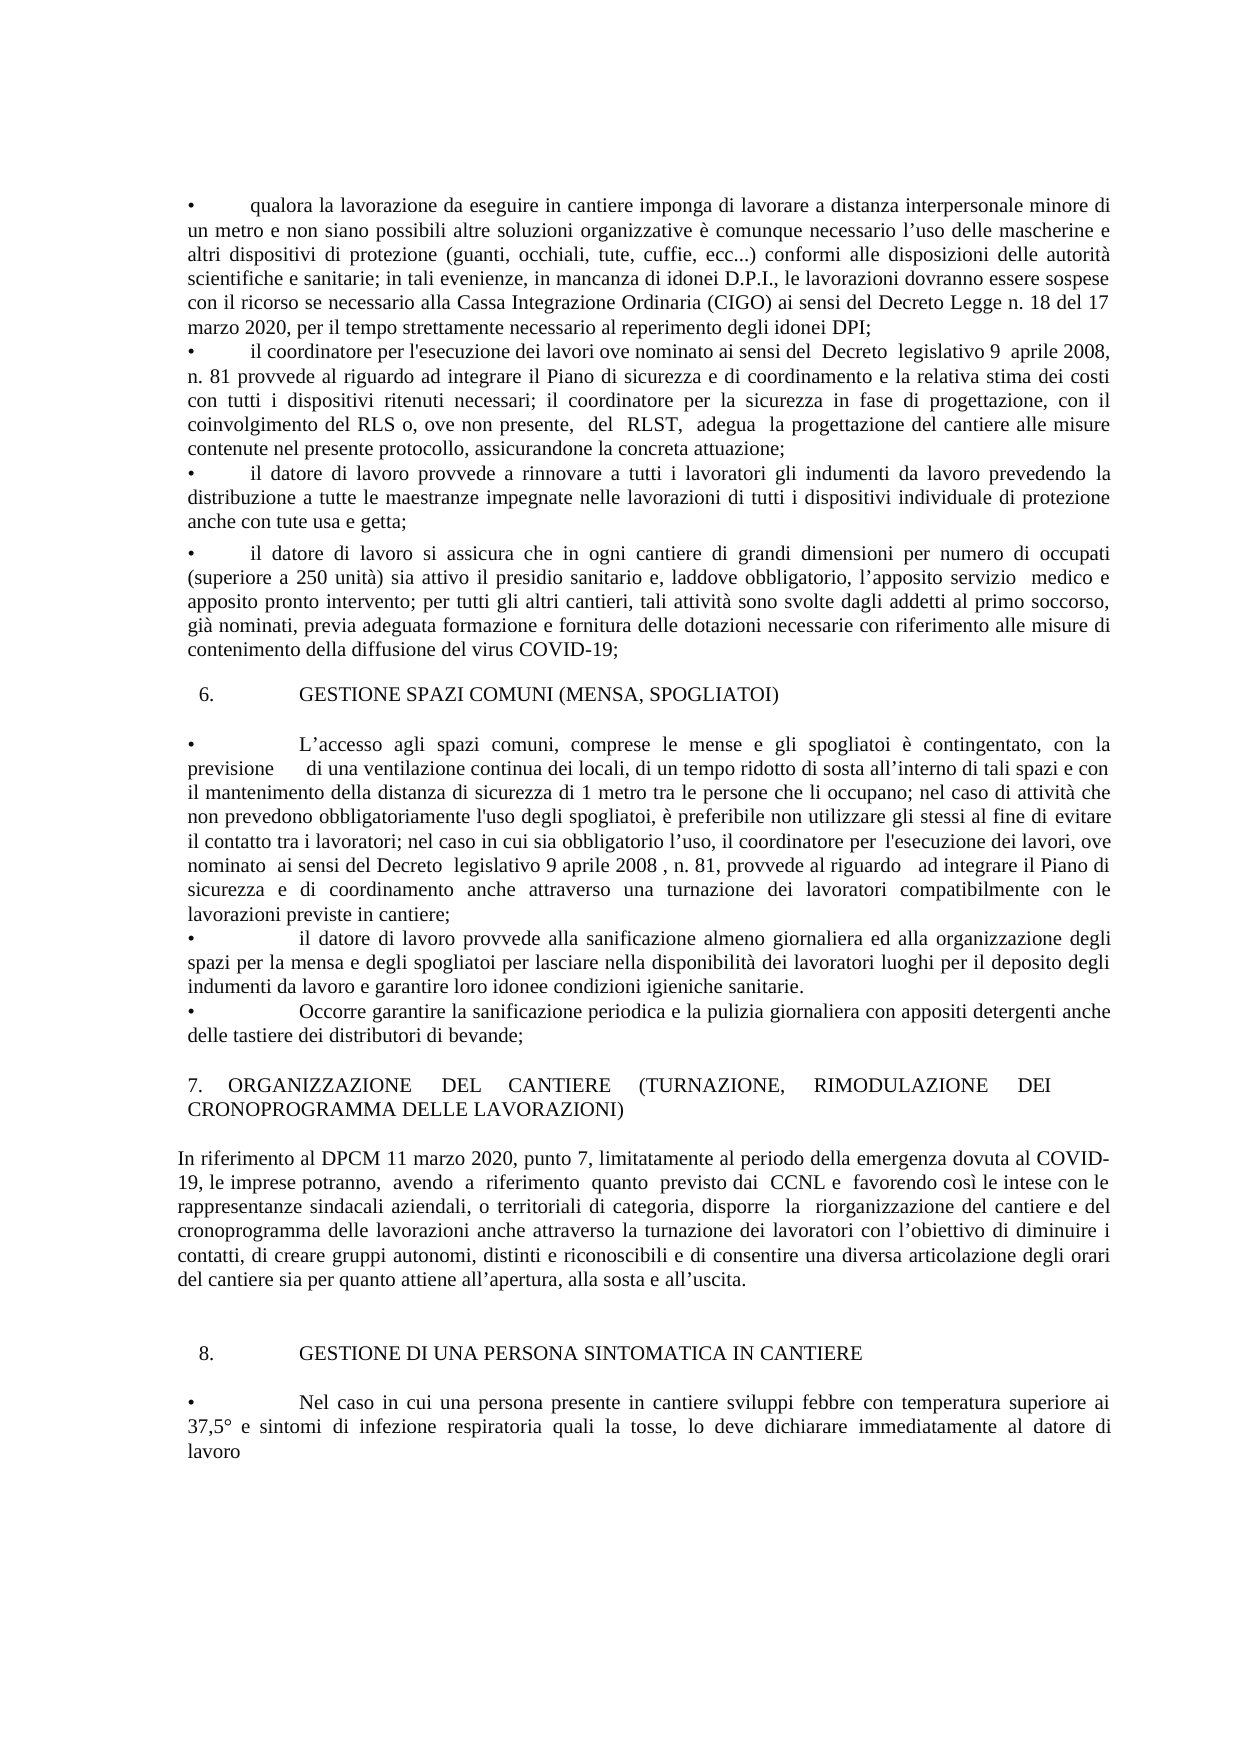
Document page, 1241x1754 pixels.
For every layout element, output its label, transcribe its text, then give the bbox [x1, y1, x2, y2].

list L’accesso agli spazi comuni, comprese le mense e gli spogliatoi è contingentato, con la previsione di una ventilazione continua dei locali, di un tempo ridotto di sosta all’interno di tali spazi e con il mantenimento della distanza di sicurezza di 1 metro tra le persone che li occupano; nel caso di attività che non prevedono obbligatoriamente l'uso degli spogliatoi, è preferibile non utilizzare gli stessi al fine di evitare il contatto tra i lavoratori; nel caso in cui sia obbligatorio l’uso, il coordinatore per l'esecuzione dei lavori, ove nominato ai sensi del Decreto legislativo 9 aprile 2008 , n. 81, provvede al riguardo ad integrare il Piano di sicurezza e di coordinamento anche attraverso una turnazione dei lavoratori compatibilmente con le lavorazioni previste in cantiere; [187, 732, 1112, 926]
list GESTIONE DI UNA PERSONA SINTOMATICA IN CANTIERE [198, 1341, 1112, 1365]
list ORGANIZZAZIONE DEL CANTIERE (TURNAZIONE, RIMODULAZIONE DEI CRONOPROGRAMMA DELLE LAVORAZIONI) [187, 1073, 1112, 1121]
list il coordinatore per l'esecuzione dei lavori ove nominato ai sensi del Decreto legislativo 9 aprile 2008, n. 81 provvede al riguardo ad integrare il Piano di sicurezza e di coordinamento e la relativa stima dei costi con tutti i dispositivi ritenuti necessari; il coordinatore per la sicurezza in fase di progettazione, con il coinvolgimento del RLS o, ove non presente, del RLST, adegua la progettazione del cantiere alle misure contenute nel presente protocollo, assicurandone la concreta attuazione; [187, 339, 1112, 460]
list Nel caso in cui una persona presente in cantiere sviluppi febbre con temperatura superiore ai 37,5° e sintomi di infezione respiratoria quali la tosse, lo deve dichiarare immediatamente al datore di lavoro [187, 1390, 1112, 1463]
text In riferimento al DPCM 11 marzo 2020, punto 7, limitatamente al periodo della emergenza dovuta al COVID-19, le imprese potranno, avendo a riferimento quanto previsto dai CCNL e favorendo così le intese con le rappresentanze sindacali aziendali, o territoriali di categoria, disporre la riorganizzazione del cantiere e del cronoprogramma delle lavorazioni anche attraverso la turnazione dei lavoratori con l’obiettivo di diminuire i contatti, di creare gruppi autonomi, distinti e riconoscibili e di consentire una diversa articolazione degli orari del cantiere sia per quanto attiene all’apertura, alla sosta e all’uscita. [177, 1146, 1112, 1291]
list qualora la lavorazione da eseguire in cantiere imponga di lavorare a distanza interpersonale minore di un metro e non siano possibili altre soluzioni organizzative è comunque necessario l’uso delle mascherine e altri dispositivi di protezione (guanti, occhiali, tute, cuffie, ecc...) conformi alle disposizioni delle autorità scientifiche e sanitarie; in tali evenienze, in mancanza di idonei D.P.I., le lavorazioni dovranno essere sospese con il ricorso se necessario alla Cassa Integrazione Ordinaria (CIGO) ai sensi del Decreto Legge n. 18 del 17 marzo 2020, per il tempo strettamente necessario al reperimento degli idonei DPI; [187, 193, 1112, 339]
list GESTIONE SPAZI COMUNI (MENSA, SPOGLIATOI) [198, 682, 1112, 706]
list il datore di lavoro provvede alla sanificazione almeno giornaliera ed alla organizzazione degli spazi per la mensa e degli spogliatoi per lasciare nella disponibilità dei lavoratori luoghi per il deposito degli indumenti da lavoro e garantire loro idonee condizioni igieniche sanitarie. [187, 926, 1112, 998]
list il datore di lavoro si assicura che in ogni cantiere di grandi dimensioni per numero di occupati (superiore a 250 unità) sia attivo il presidio sanitario e, laddove obbligatorio, l’apposito servizio medico e apposito pronto intervento; per tutti gli altri cantieri, tali attività sono svolte dagli addetti al primo soccorso, già nominati, previa adeguata formazione e fornitura delle dotazioni necessarie con riferimento alle misure di contenimento della diffusione del virus COVID-19; [187, 541, 1112, 661]
list Occorre garantire la sanificazione periodica e la pulizia giornaliera con appositi detergenti anche delle tastiere dei distributori di bevande; [187, 998, 1112, 1047]
list il datore di lavoro provvede a rinnovare a tutti i lavoratori gli indumenti da lavoro prevedendo la distribuzione a tutte le maestranze impegnate nelle lavorazioni di tutti i dispositivi individuale di protezione anche con tute usa e getta; [187, 461, 1112, 533]
